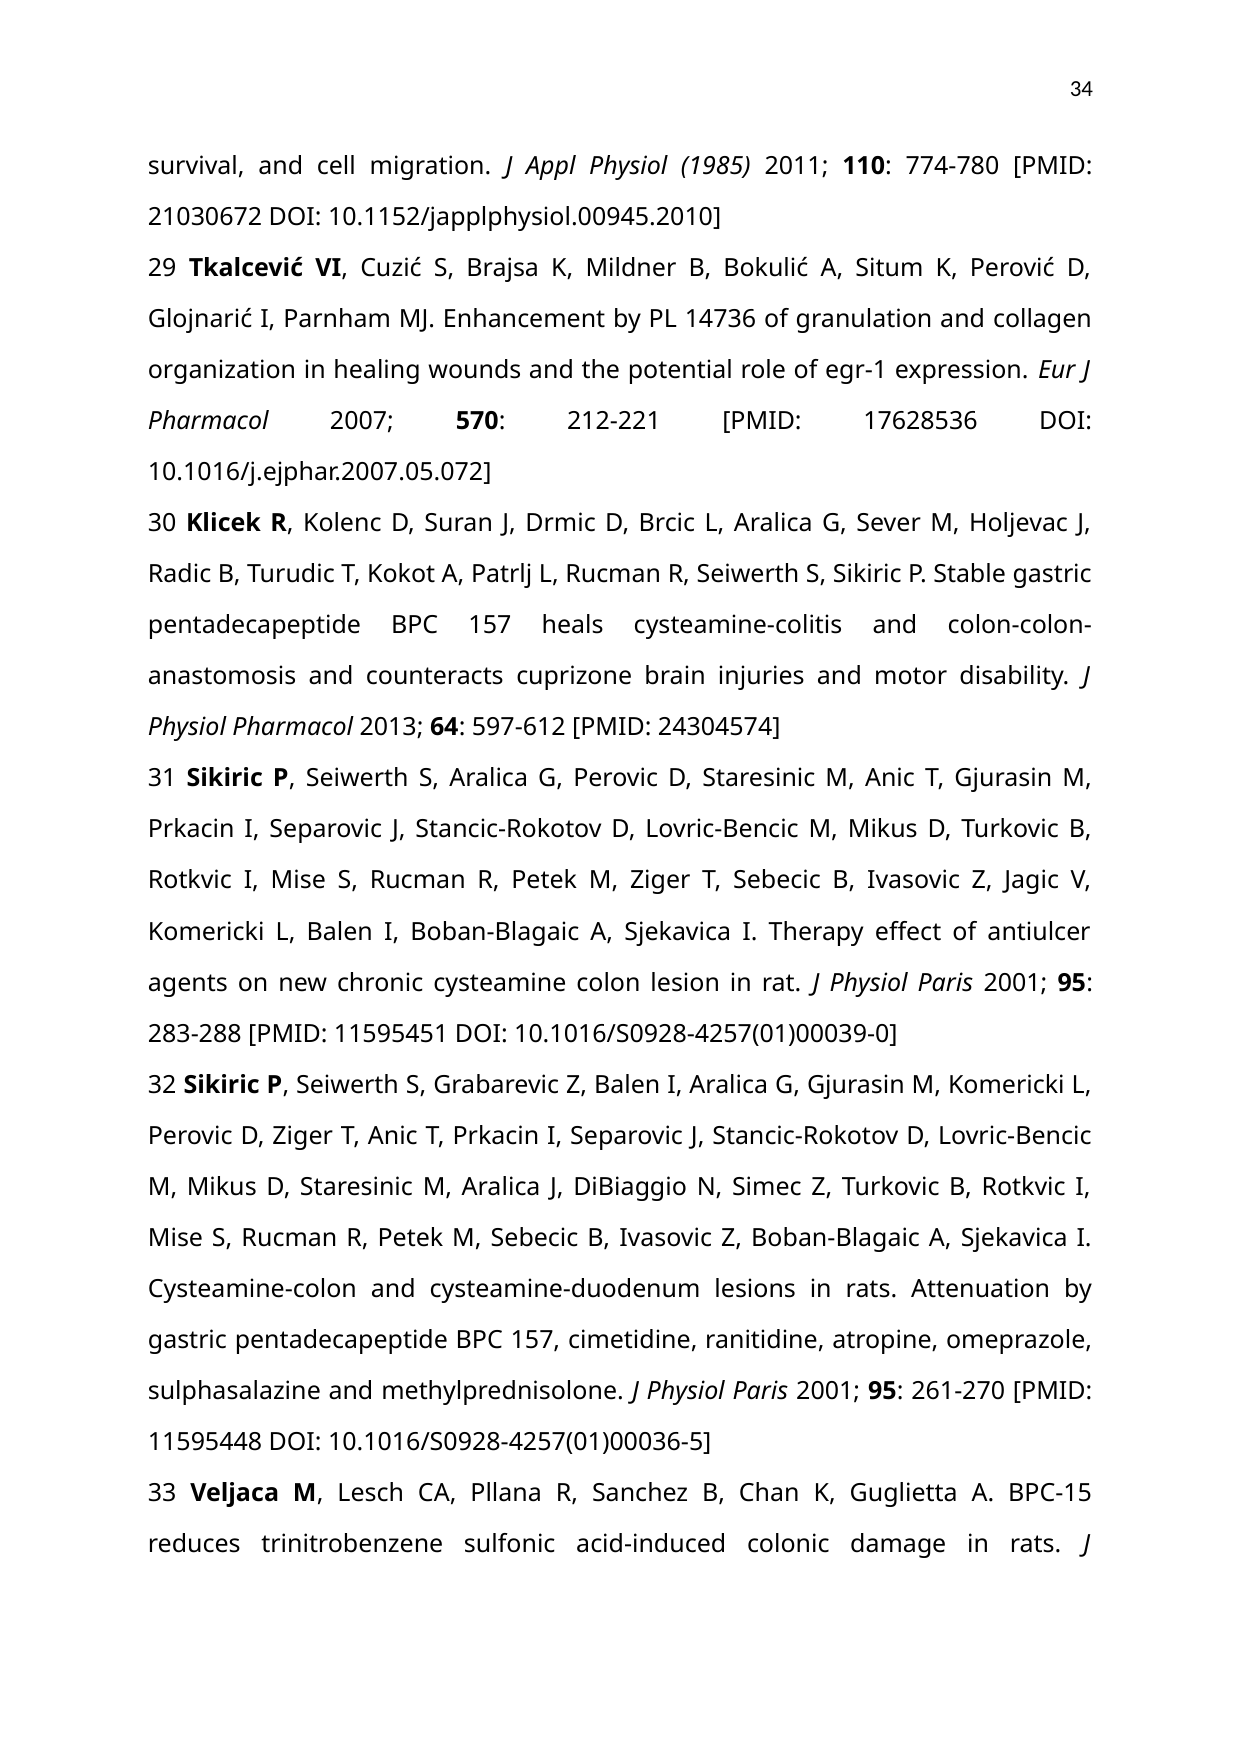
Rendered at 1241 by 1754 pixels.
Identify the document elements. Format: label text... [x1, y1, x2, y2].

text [148, 148, 1093, 233]
text 29 Tkalcević VI, Cuzić S, Brajsa K, Mildner B, Bokulić A, Situm K, Perović D, Glojnarić I, Parnham MJ. Enhancement by PL 14736 of granulation and collagen organization in healing wounds and the potential role of egr-1 expression. Eur J Pharmacol 2007; 570: 212-221 [PMID: 17628536 DOI: 10.1016/j.ejphar.2007.05.072] [148, 250, 1093, 488]
text 31 Sikiric P, Seiwerth S, Aralica G, Perovic D, Staresinic M, Anic T, Gjurasin M, Prkacin I, Separovic J, Stancic-Rokotov D, Lovric-Bencic M, Mikus D, Turkovic B, Rotkvic I, Mise S, Rucman R, Petek M, Ziger T, Sebecic B, Ivasovic Z, Jagic V, Komericki L, Balen I, Boban-Blagaic A, Sjekavica I. Therapy effect of antiulcer agents on new chronic cysteamine colon lesion in rat. J Physiol Paris 2001; 95: 283-288 [PMID: 11595451 DOI: 10.1016/S0928-4257(01)00039-0] [148, 760, 1093, 1049]
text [148, 1475, 1093, 1560]
text 30 Klicek R, Kolenc D, Suran J, Drmic D, Brcic L, Aralica G, Sever M, Holjevac J, Radic B, Turudic T, Kokot A, Patrlj L, Rucman R, Seiwerth S, Sikiric P. Stable gastric pentadecapeptide BPC 157 heals cysteamine-colitis and colon-colon-anastomosis and counteracts cuprizone brain injuries and motor disability. J Physiol Pharmacol 2013; 64: 597-612 [PMID: 24304574] [148, 505, 1093, 743]
text 32 Sikiric P, Seiwerth S, Grabarevic Z, Balen I, Aralica G, Gjurasin M, Komericki L, Perovic D, Ziger T, Anic T, Prkacin I, Separovic J, Stancic-Rokotov D, Lovric-Bencic M, Mikus D, Staresinic M, Aralica J, DiBiaggio N, Simec Z, Turkovic B, Rotkvic I, Mise S, Rucman R, Petek M, Sebecic B, Ivasovic Z, Boban-Blagaic A, Sjekavica I. Cysteamine-colon and cysteamine-duodenum lesions in rats. Attenuation by gastric pentadecapeptide BPC 157, cimetidine, ranitidine, atropine, omeprazole, sulphasalazine and methylprednisolone. J Physiol Paris 2001; 95: 261-270 [PMID: 11595448 DOI: 10.1016/S0928-4257(01)00036-5] [148, 1066, 1093, 1458]
